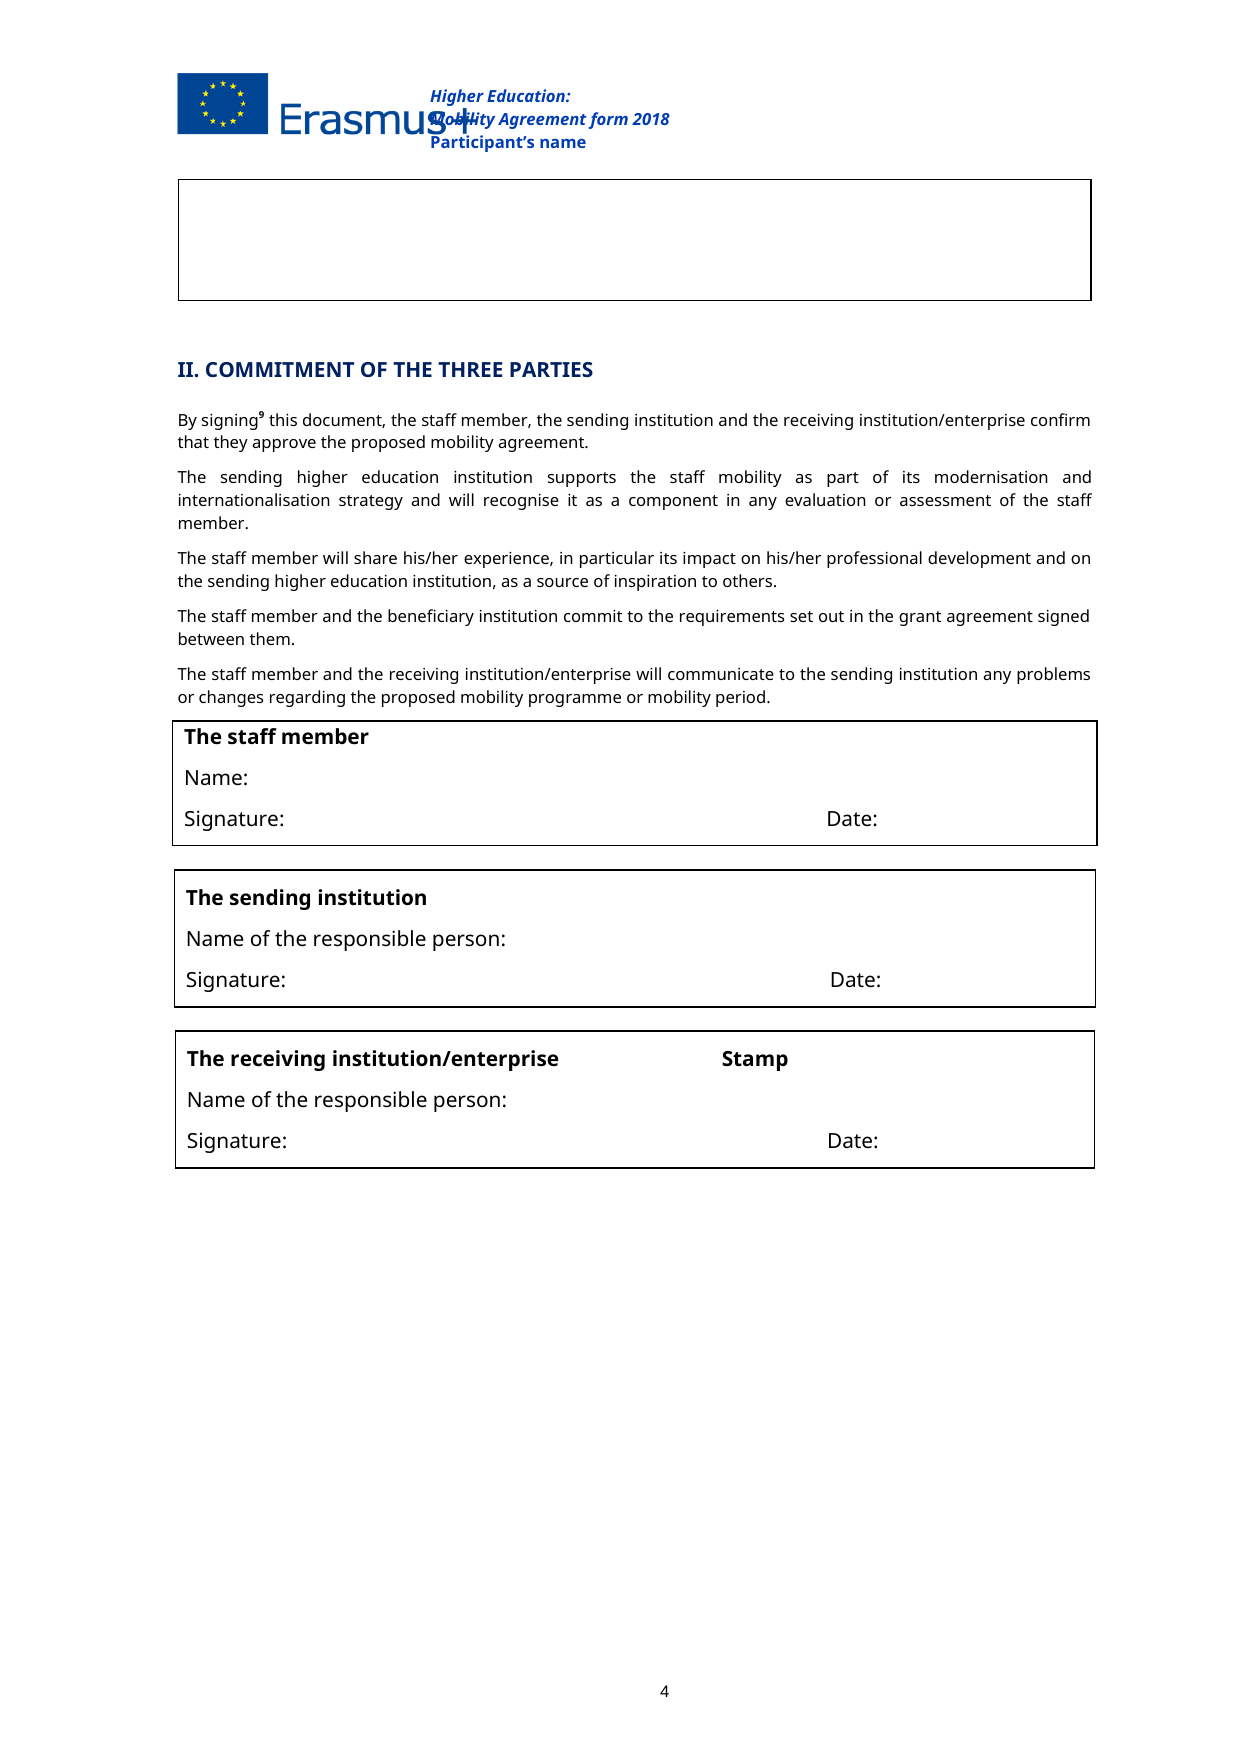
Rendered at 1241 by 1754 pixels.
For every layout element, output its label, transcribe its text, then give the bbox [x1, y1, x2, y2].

text The staff member will share his/her experience, in particular its impact on his/her professional development and on the sending higher education institution, as a source of inspiration to others. [177, 547, 1092, 592]
text By signing this document, the staff member, the sending institution and the receiving institution/enterprise confirm that they approve the proposed mobility agreement. [177, 408, 1092, 453]
table_header The staff member Name: Signature: Date: [173, 722, 1096, 845]
text II. COMMITMENT OF THE THREE PARTIES [177, 355, 1092, 383]
text The staff member and the beneficiary institution commit to the requirements set out in the grant agreement signed between them. [177, 604, 1092, 650]
text The staff member and the receiving institution/enterprise will communicate to the sending institution any problems or changes regarding the proposed mobility programme or mobility period. [177, 662, 1092, 708]
table_header The receiving institution/enterprise Stamp Name of the responsible person: Signature: Date: [176, 1032, 1094, 1167]
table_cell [179, 180, 1090, 300]
table_header The sending institution Name of the responsible person: Signature: Date: [175, 871, 1095, 1006]
text The sending higher education institution supports the staff mobility as part of its modernisation and internationalisation strategy and will recognise it as a component in any evaluation or assessment of the staff member. [177, 466, 1092, 534]
picture [177, 73, 478, 135]
